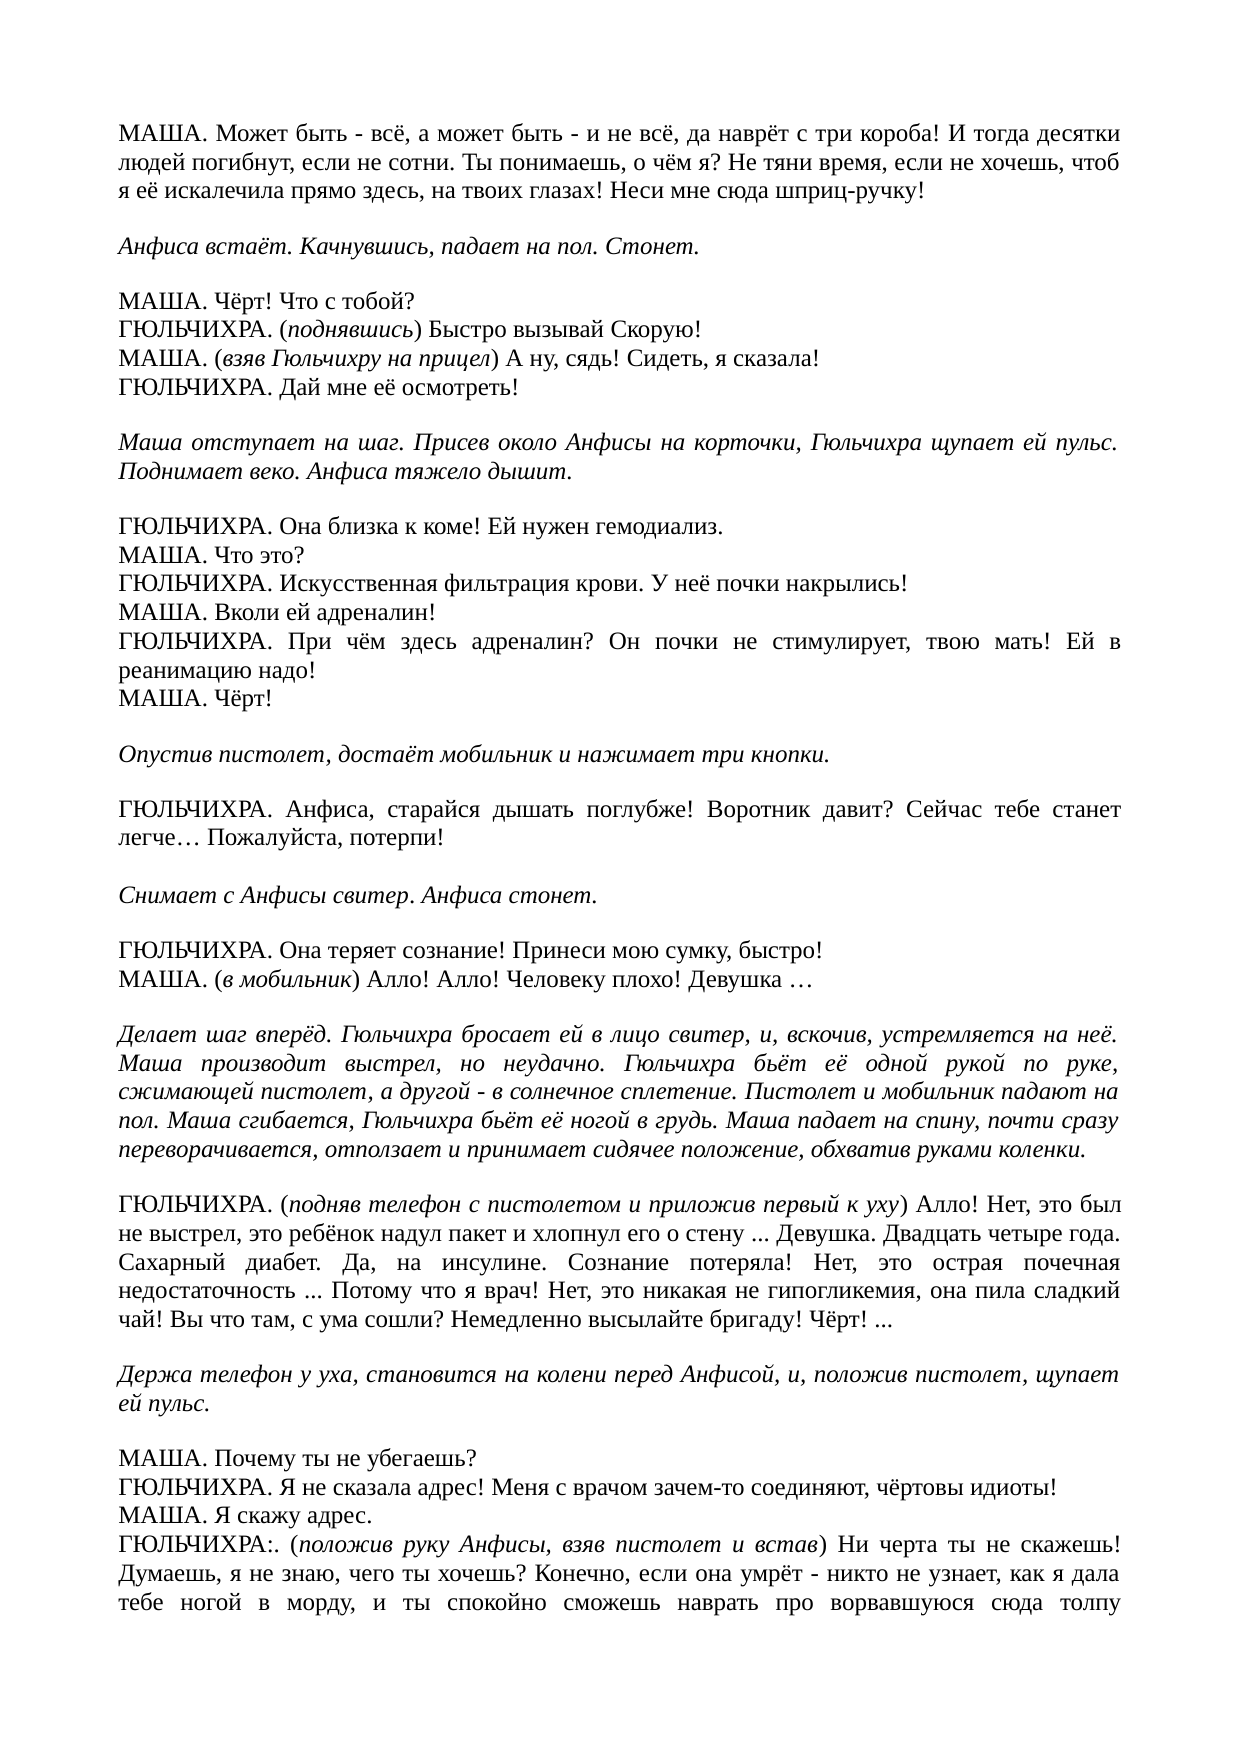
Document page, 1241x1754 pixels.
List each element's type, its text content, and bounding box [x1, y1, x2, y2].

text Маша отступает на шаг. Присев около Анфисы на корточки, Гюльчихра щупает ей пульс. Поднимает веко. Анфиса тяжело дышит. [118, 427, 1122, 485]
text МАША. Вколи ей адреналин! [118, 597, 1122, 626]
text ГЮЛЬЧИХРА. Дай мне её осмотреть! [118, 372, 1122, 401]
text ГЮЛЬЧИХРА. Она теряет сознание! Принеси мою сумку, быстро! [118, 935, 1122, 964]
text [118, 1529, 1122, 1616]
text МАША. Я скажу адрес. [118, 1501, 1122, 1529]
text ГЮЛЬЧИХРА. Она близка к коме! Ей нужен гемодиализ. [118, 511, 1122, 540]
text Снимает с Анфисы свитер. Анфиса стонет. [118, 880, 1122, 909]
text ГЮЛЬЧИХРА. Анфиса, старайся дышать поглубже! Воротник давит? Сейчас тебе станет легче… Пожалуйста, потерпи! [118, 794, 1122, 851]
text МАША. Может быть - всё, а может быть - и не всё, да наврёт с три короба! И тогда десятки людей погибнут, если не сотни. Ты понимаешь, о чём я? Не тяни время, если не хочешь, чтоб я её искалечила прямо здесь, на твоих глазах! Неси мне сюда шприц-ручку! [118, 118, 1122, 204]
text МАША. Что это? [118, 540, 1122, 568]
text Анфиса встаёт. Качнувшись, падает на пол. Стонет. [118, 231, 1122, 259]
text Делает шаг вперёд. Гюльчихра бросает ей в лицо свитер, и, вскочив, устремляется на неё. Маша производит выстрел, но неудачно. Гюльчихра бьёт её одной рукой по руке, сжимающей пистолет, а другой - в солнечное сплетение. Пистолет и мобильник падают на пол. Маша сгибается, Гюльчихра бьёт её ногой в грудь. Маша падает на спину, почти сразу переворачивается, отползает и принимает сидячее положение, обхватив руками коленки. [118, 1019, 1122, 1163]
text ГЮЛЬЧИХРА. (поднявшись) Быстро вызывай Скорую! [118, 314, 1122, 343]
text МАША. (в мобильник) Алло! Алло! Человеку плохо! Девушка … [118, 964, 1122, 993]
text Держа телефон у уха, становится на колени перед Анфисой, и, положив пистолет, щупает ей пульс. [118, 1359, 1122, 1417]
text МАША. (взяв Гюльчихру на прицел) А ну, сядь! Сидеть, я сказала! [118, 343, 1122, 372]
text МАША. Почему ты не убегаешь? [118, 1443, 1122, 1472]
text Опустив пистолет, достаёт мобильник и нажимает три кнопки. [118, 739, 1122, 767]
text МАША. Чёрт! Что с тобой? [118, 286, 1122, 314]
text ГЮЛЬЧИХРА. Искусственная фильтрация крови. У неё почки накрылись! [118, 568, 1122, 597]
text МАША. Чёрт! [118, 683, 1122, 712]
text ГЮЛЬЧИХРА. При чём здесь адреналин? Он почки не стимулирует, твою мать! Ей в реанимацию надо! [118, 626, 1122, 683]
text ГЮЛЬЧИХРА. Я не сказала адрес! Меня с врачом зачем-то соединяют, чёртовы идиоты! [118, 1472, 1122, 1501]
text ГЮЛЬЧИХРА. (подняв телефон с пистолетом и приложив первый к уху) Алло! Нет, это был не выстрел, это ребёнок надул пакет и хлопнул его о стену ... Девушка. Двадцать четыре года. Сахарный диабет. Да, на инсулине. Сознание потеряла! Нет, это острая почечная недостаточность ... Потому что я врач! Нет, это никакая не гипогликемия, она пила сладкий чай! Вы что там, с ума сошли? Немедленно высылайте бригаду! Чёрт! ... [118, 1189, 1122, 1333]
